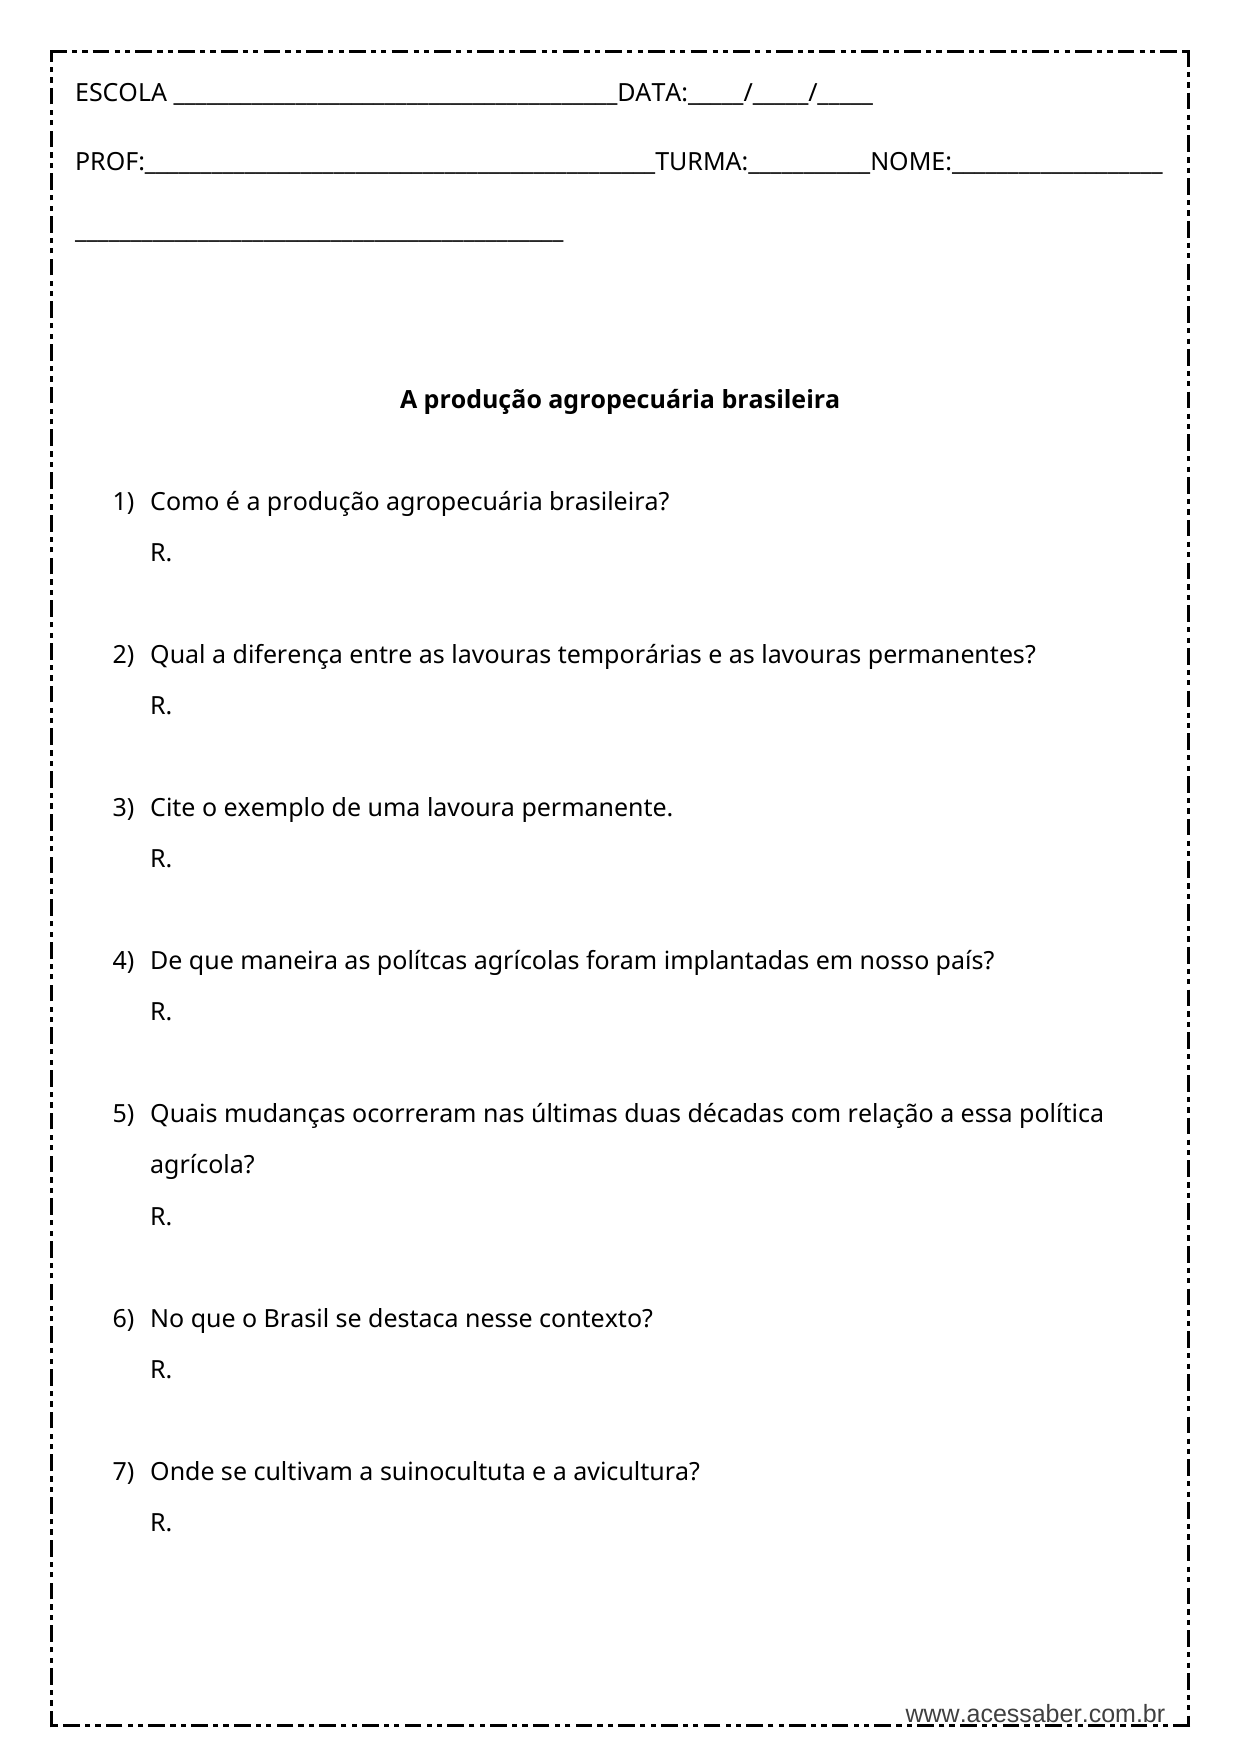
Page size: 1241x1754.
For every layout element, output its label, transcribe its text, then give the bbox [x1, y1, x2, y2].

text PROF:______________________________________________TURMA:___________NOME:_______________________________________________________________ [75, 143, 1165, 245]
list R. [150, 688, 1165, 722]
list Onde se cultivam a suinocultuta e a avicultura? [112, 1453, 1165, 1487]
list Quais mudanças ocorreram nas últimas duas décadas com relação a essa política agrícola? [112, 1096, 1165, 1181]
list R. [150, 994, 1165, 1028]
list No que o Brasil se destaca nesse contexto? [112, 1300, 1165, 1334]
list R. [150, 1351, 1165, 1385]
text A produção agropecuária brasileira [75, 381, 1165, 416]
list R. [150, 1198, 1165, 1232]
list De que maneira as polítcas agrícolas foram implantadas em nosso país? [112, 943, 1165, 977]
list R. [150, 841, 1165, 875]
list R. [150, 534, 1165, 569]
text ESCOLA ________________________________________DATA:_____/_____/_____ [75, 75, 1165, 109]
list Como é a produção agropecuária brasileira? [112, 483, 1165, 518]
list R. [150, 1504, 1165, 1538]
list Qual a diferença entre as lavouras temporárias e as lavouras permanentes? [112, 637, 1165, 671]
list Cite o exemplo de uma lavoura permanente. [112, 790, 1165, 824]
